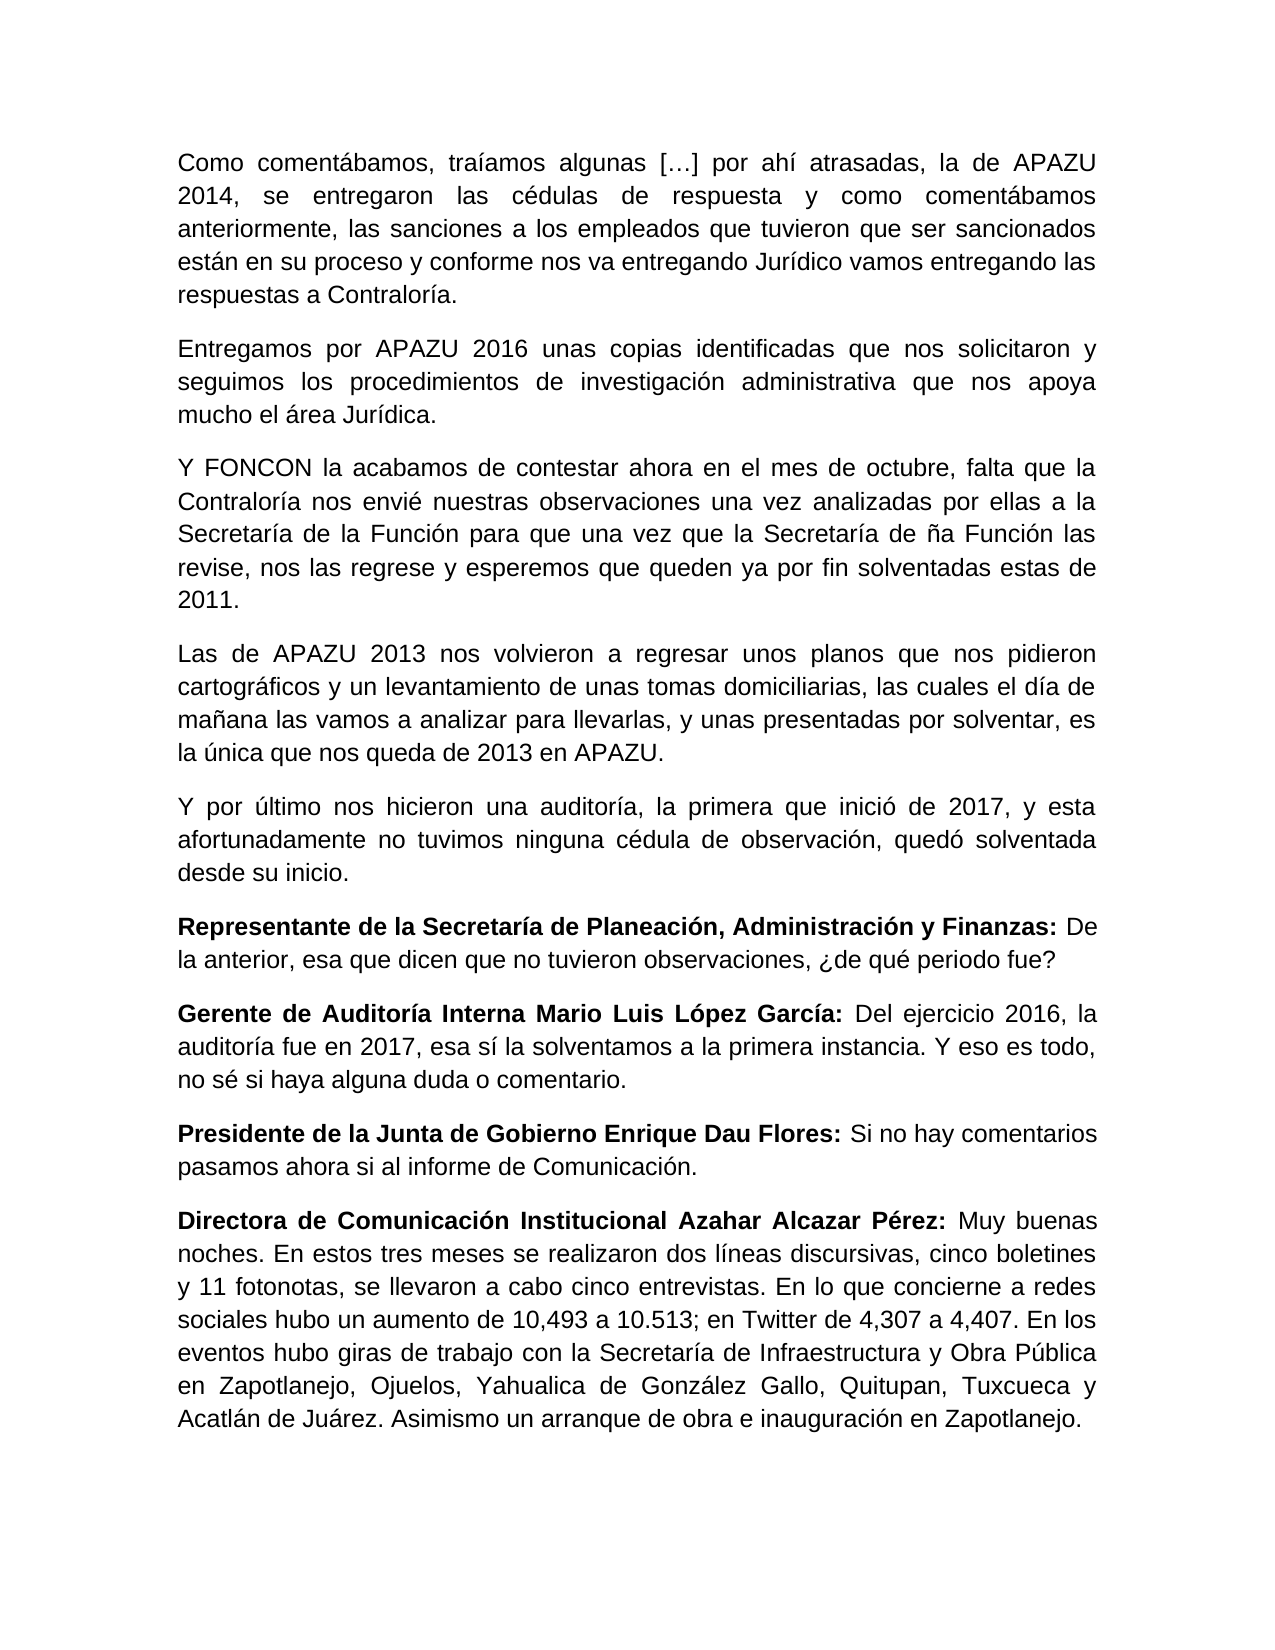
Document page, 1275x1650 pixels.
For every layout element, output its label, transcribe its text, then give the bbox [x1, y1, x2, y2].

text Gerente de Auditoría Interna Mario Luis López García: Del ejercicio 2016, la auditoría fue en 2017, esa sí la solventamos a la primera instancia. Y eso es todo, no sé si haya alguna duda o comentario. [177, 999, 1098, 1094]
text Las de APAZU 2013 nos volvieron a regresar unos planos que nos pidieron cartográficos y un levantamiento de unas tomas domiciliarias, las cuales el día de mañana las vamos a analizar para llevarlas, y unas presentadas por solventar, es la única que nos queda de 2013 en APAZU. [177, 639, 1098, 767]
text Representante de la Secretaría de Planeación, Administración y Finanzas: De la anterior, esa que dicen que no tuvieron observaciones, ¿de qué periodo fue? [177, 912, 1098, 974]
text Entregamos por APAZU 2016 unas copias identificadas que nos solicitaron y seguimos los procedimientos de investigación administrativa que nos apoya mucho el área Jurídica. [177, 333, 1098, 428]
text Como comentábamos, traíamos algunas […] por ahí atrasadas, la de APAZU 2014, se entregaron las cédulas de respuesta y como comentábamos anteriormente, las sanciones a los empleados que tuvieron que ser sancionados están en su proceso y conforme nos va entregando Jurídico vamos entregando las respuestas a Contraloría. [177, 148, 1098, 308]
text Presidente de la Junta de Gobierno Enrique Dau Flores: Si no hay comentarios pasamos ahora si al informe de Comunicación. [177, 1119, 1098, 1181]
text Y FONCON la acabamos de contestar ahora en el mes de octubre, falta que la Contraloría nos envié nuestras observaciones una vez analizadas por ellas a la Secretaría de la Función para que una vez que la Secretaría de ña Función las revise, nos las regrese y esperemos que queden ya por fin solventadas estas de 2011. [177, 453, 1098, 614]
text Directora de Comunicación Institucional Azahar Alcazar Pérez: Muy buenas noches. En estos tres meses se realizaron dos líneas discursivas, cinco boletines y 11 fotonotas, se llevaron a cabo cinco entrevistas. En lo que concierne a redes sociales hubo un aumento de 10,493 a 10.513; en Twitter de 4,307 a 4,407. En los eventos hubo giras de trabajo con la Secretaría de Infraestructura y Obra Pública en Zapotlanejo, Ojuelos, Yahualica de González Gallo, Quitupan, Tuxcueca y Acatlán de Juárez. Asimismo un arranque de obra e inauguración en Zapotlanejo. [177, 1206, 1098, 1433]
text Y por último nos hicieron una auditoría, la primera que inició de 2017, y esta afortunadamente no tuvimos ninguna cédula de observación, quedó solventada desde su inicio. [177, 792, 1098, 887]
